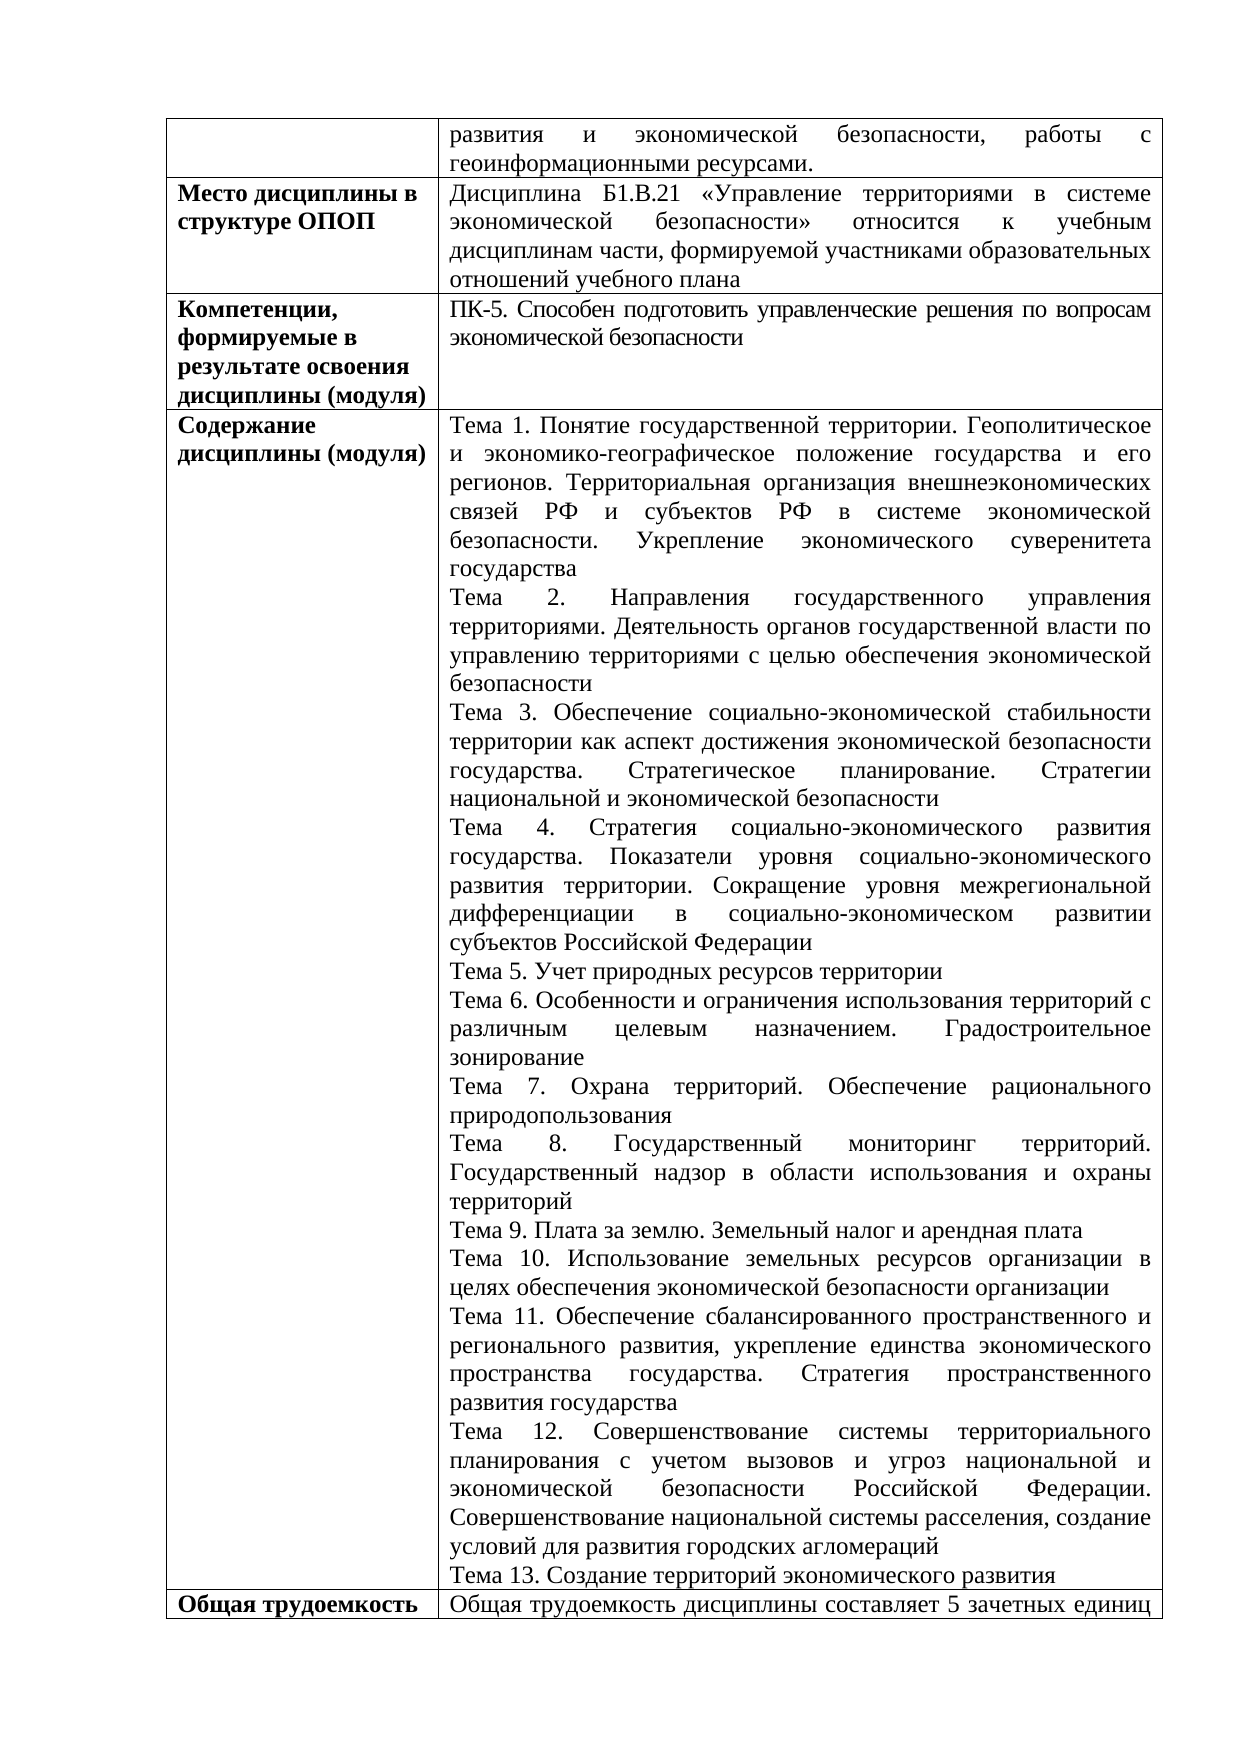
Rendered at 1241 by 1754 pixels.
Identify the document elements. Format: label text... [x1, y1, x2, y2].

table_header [439, 119, 1162, 177]
table_cell Содержание дисциплины (модуля) [167, 410, 438, 1588]
table_cell Тема 1. Понятие государственной территории. Геополитическое и экономико-географическое положение государства и его регионов. Территориальная организация внешнеэкономических связей РФ и субъектов РФ в системе экономической безопасности. Укрепление экономического суверенитета государства Тема 2. Направления государственного управления территориями. Деятельность органов государственной власти по управлению территориями с целью обеспечения экономической безопасности Тема 3. Обеспечение социально-экономической стабильности территории как аспект достижения экономической безопасности государства. Стратегическое планирование. Стратегии национальной и экономической безопасности Тема 4. Стратегия социально-экономического развития государства. Показатели уровня социально-экономического развития территории. Сокращение уровня межрегиональной дифференциации в социально-экономическом развитии субъектов Российской Федерации Тема 5. Учет природных ресурсов территории Тема 6. Особенности и ограничения использования территорий с различным целевым назначением. Градостроительное зонирование Тема 7. Охрана территорий. Обеспечение рационального природопользования Тема 8. Государственный мониторинг территорий. Государственный надзор в области использования и охраны территорий Тема 9. Плата за землю. Земельный налог и арендная плата Тема 10. Использование земельных ресурсов организации в целях обеспечения экономической безопасности организации Тема 11. Обеспечение сбалансированного пространственного и регионального развития, укрепление единства экономического пространства государства. Стратегия пространственного развития государства Тема 12. Совершенствование системы территориального планирования с учетом вызовов и угроз национальной и экономической безопасности Российской Федерации. Совершенствование национальной системы расселения, создание условий для развития городских агломераций Тема 13. Создание территорий экономического развития [439, 410, 1162, 1588]
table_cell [167, 1590, 438, 1618]
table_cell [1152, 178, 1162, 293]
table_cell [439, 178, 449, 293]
table_cell ПК-5. Способен подготовить управленческие решения по вопросам экономической безопасности [439, 294, 1162, 409]
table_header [167, 119, 438, 177]
table_cell Место дисциплины в структуре ОПОП [167, 178, 438, 293]
table_cell Компетенции, формируемые в результате освоения дисциплины (модуля) [167, 294, 438, 409]
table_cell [439, 1590, 1162, 1618]
